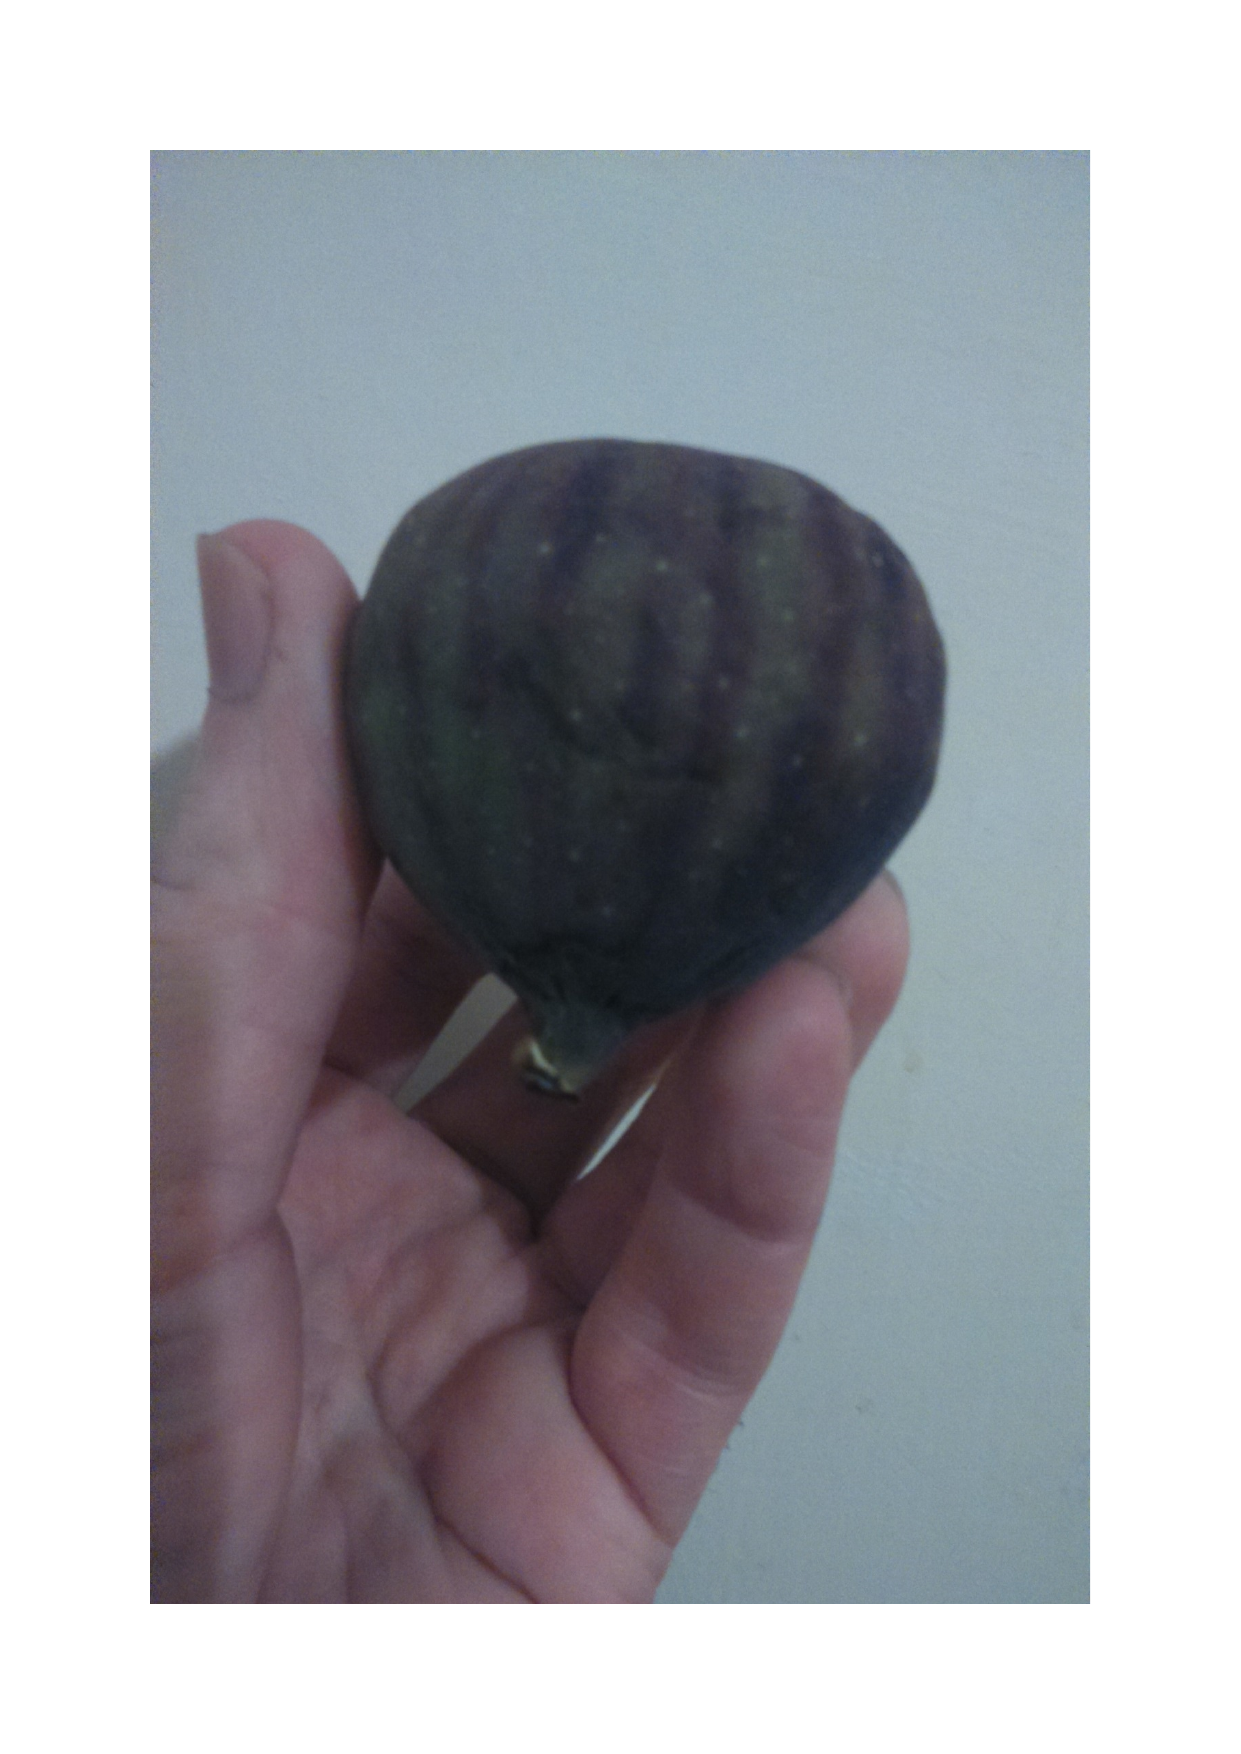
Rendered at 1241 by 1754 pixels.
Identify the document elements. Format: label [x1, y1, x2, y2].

picture [150, 150, 1091, 1604]
